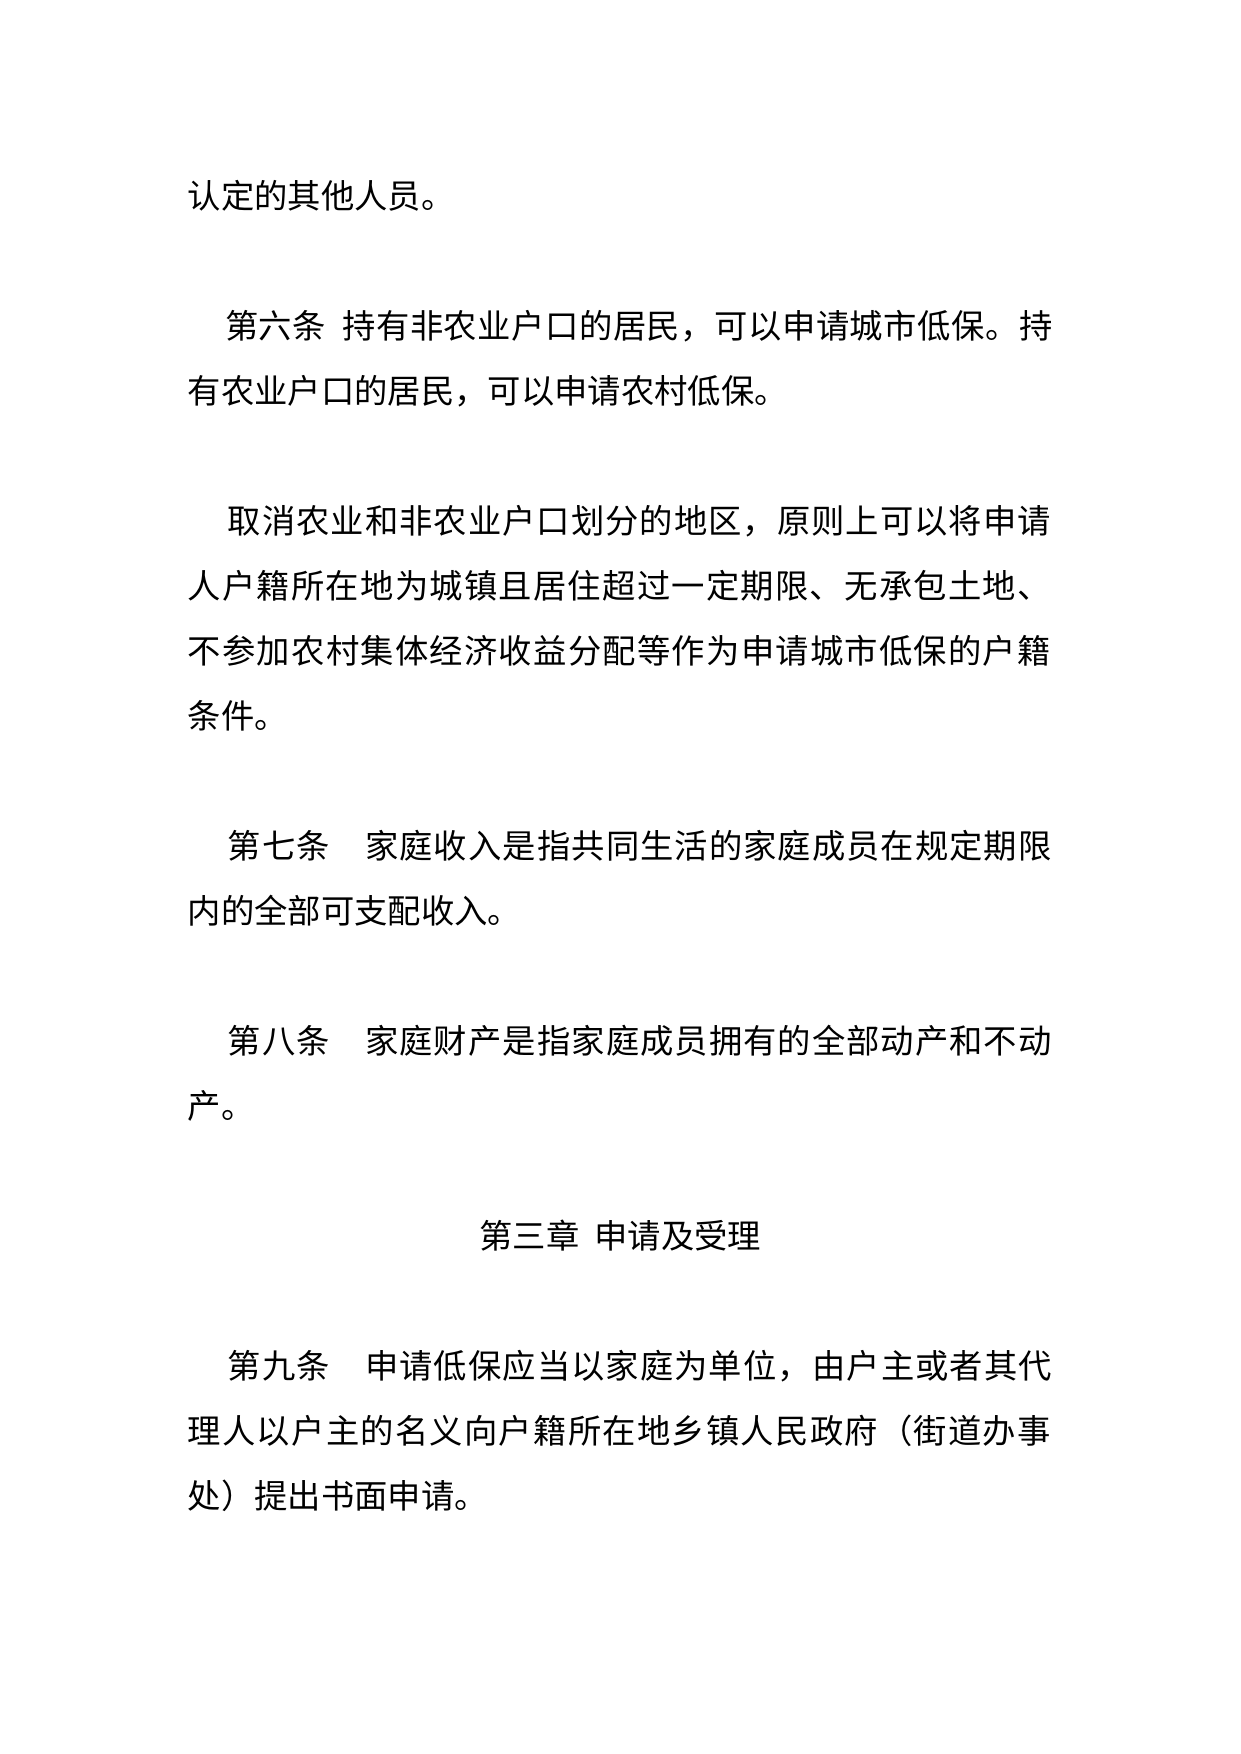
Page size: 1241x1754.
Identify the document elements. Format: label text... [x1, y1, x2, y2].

text 第三章 申请及受理 [187, 1202, 1053, 1267]
text 第七条 家庭收入是指共同生活的家庭成员在规定期限内的全部可支配收入。 [187, 812, 1053, 942]
text 取消农业和非农业户口划分的地区，原则上可以将申请人户籍所在地为城镇且居住超过一定期限、无承包土地、不参加农村集体经济收益分配等作为申请城市低保的户籍条件。 [187, 487, 1053, 747]
text 第九条 申请低保应当以家庭为单位，由户主或者其代理人以户主的名义向户籍所在地乡镇人民政府（街道办事处）提出书面申请。 [187, 1332, 1053, 1527]
text 第八条 家庭财产是指家庭成员拥有的全部动产和不动产。 [187, 1007, 1053, 1137]
text 第六条 持有非农业户口的居民，可以申请城市低保。持有农业户口的居民，可以申请农村低保。 [187, 292, 1053, 422]
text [187, 162, 1053, 227]
